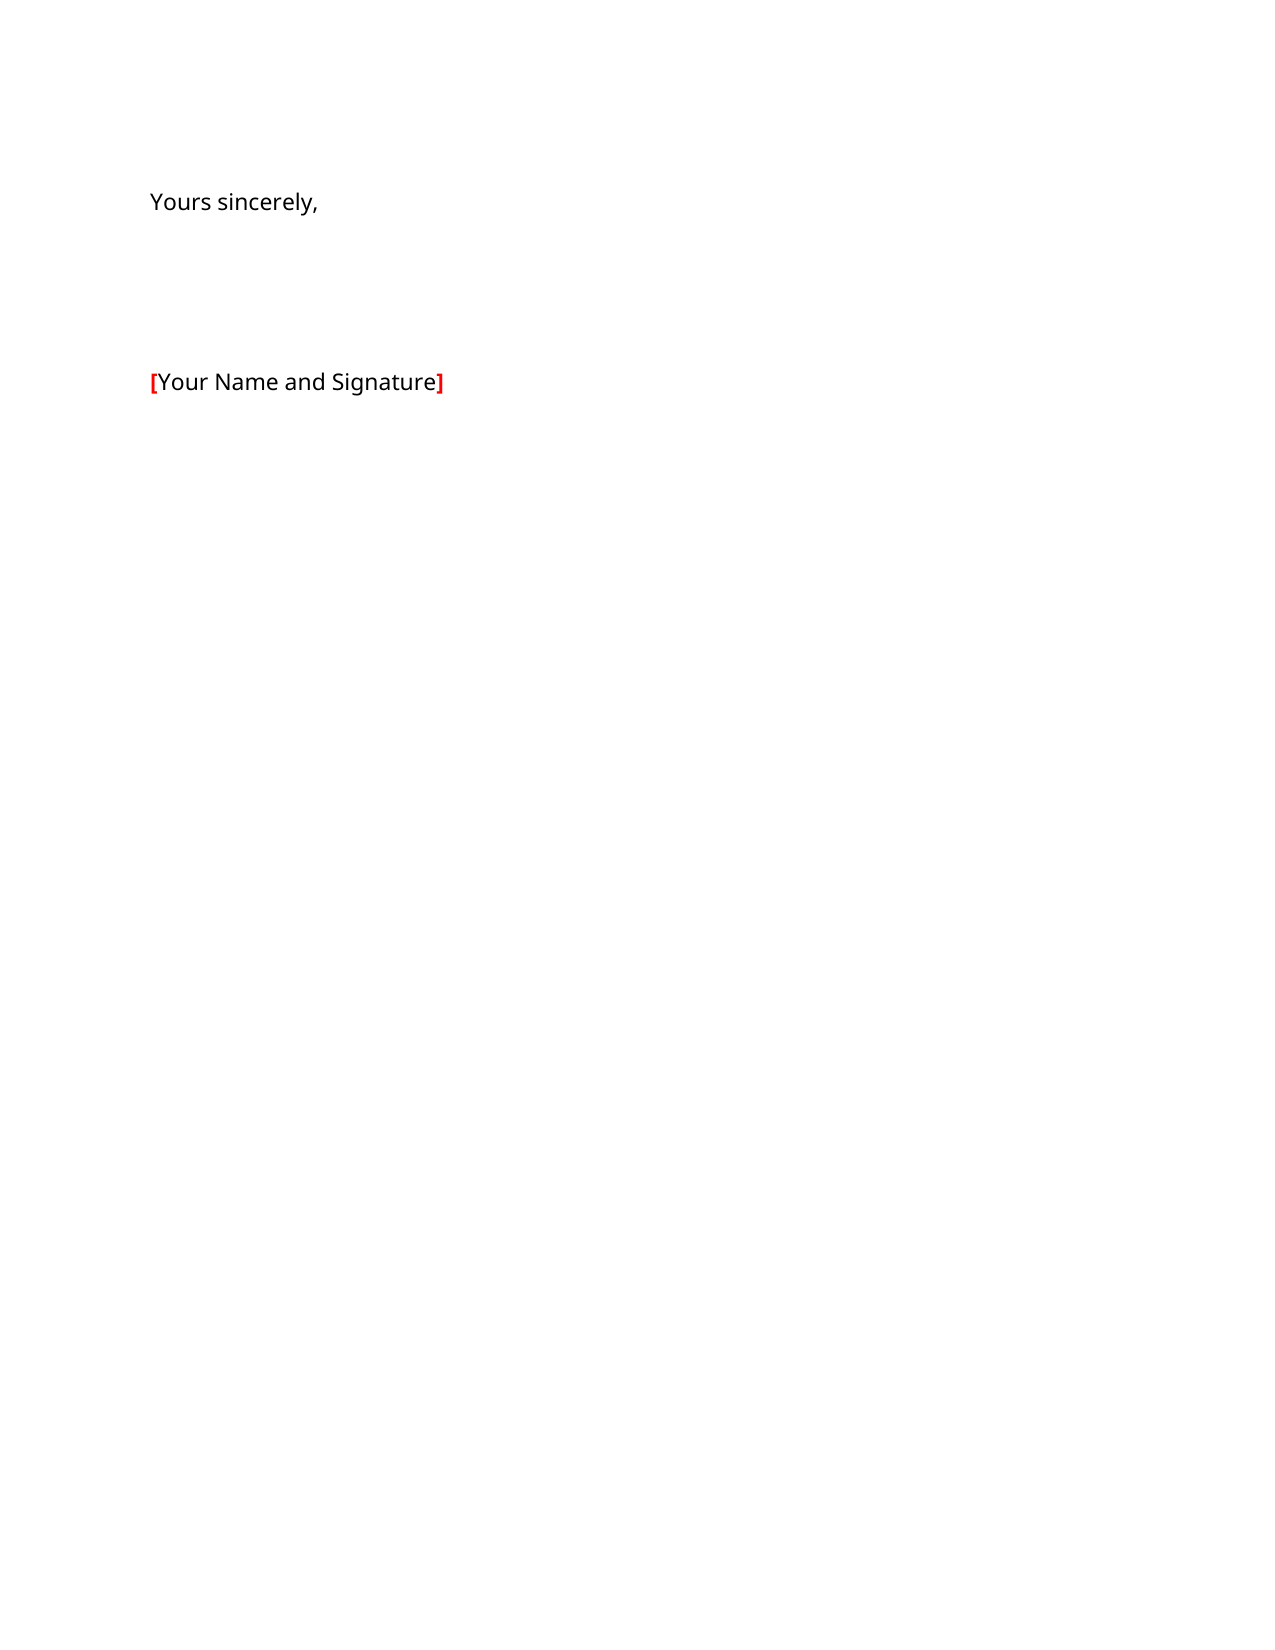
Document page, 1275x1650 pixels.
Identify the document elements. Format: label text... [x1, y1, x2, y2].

text Yours sincerely, [150, 186, 1125, 217]
text [Your Name and Signature] [150, 366, 1125, 397]
